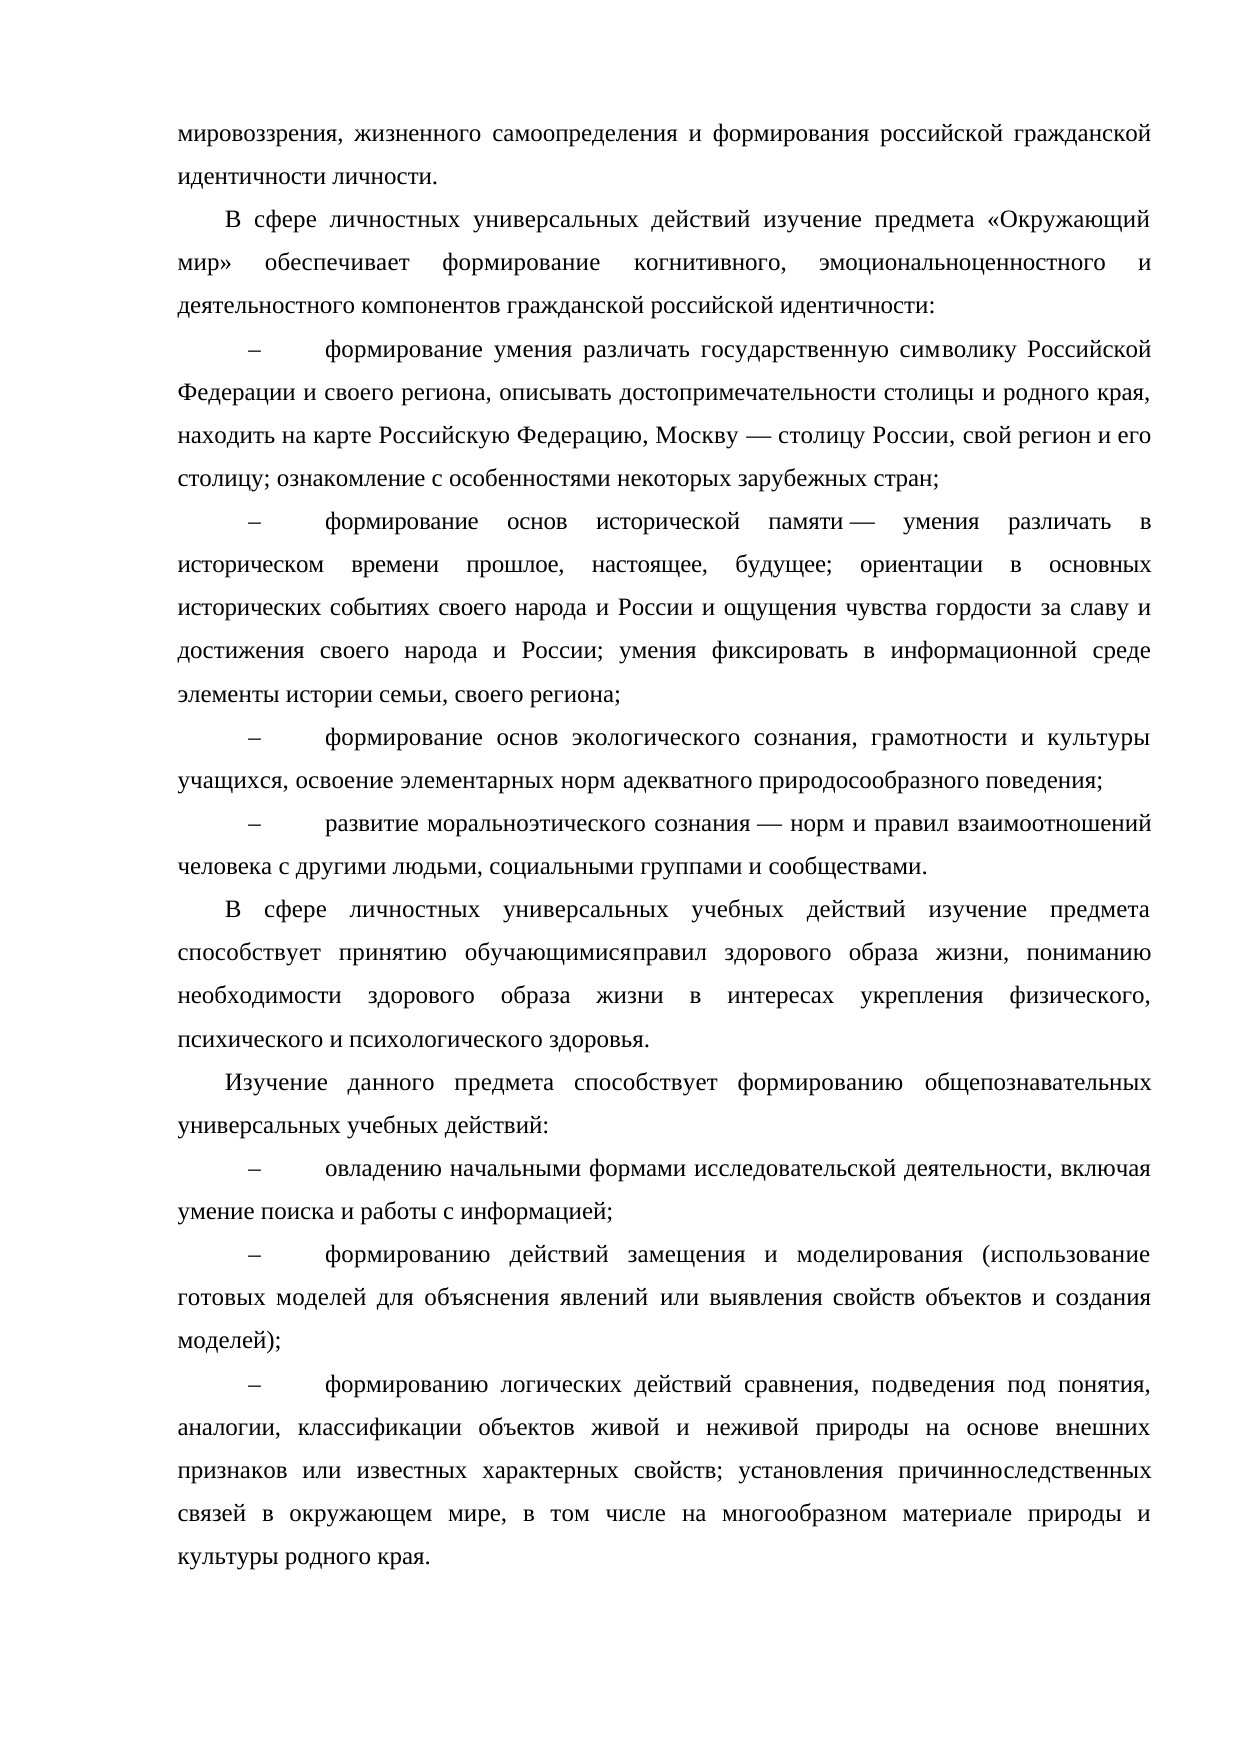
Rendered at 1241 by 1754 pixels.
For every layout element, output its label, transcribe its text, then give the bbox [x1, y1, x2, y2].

list формирование основ исторической памяти — умения различать в историческом времени прошлое, настоящее, будущее; ориентации в основных исторических событиях своего народа и России и ощущения чувства гордости за славу и достижения своего народа и России; умения фиксировать в информационной среде элементы истории семьи, своего региона; [177, 506, 1152, 707]
list развитие моральноэтического сознания — норм и правил взаимоотношений человека с другими людьми, социальными группами и сообществами. [177, 808, 1152, 880]
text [177, 118, 1152, 190]
text В сфере личностных универсальных действий изучение предмета «Окружающий мир» обеспечивает формирование когнитивного, эмоциональноценностного и деятельностного компонентов гражданской российской идентичности: [177, 204, 1152, 319]
list формированию действий замещения и моделирования (использование готовых моделей для объяснения явлений или выявления свойств объектов и создания моделей); [177, 1239, 1152, 1354]
list овладению начальными формами исследовательской деятельности, включая умение поиска и работы с информацией; [177, 1153, 1152, 1225]
text В сфере личностных универсальных учебных действий изучение предмета способствует принятию обучающимисяправил здорового образа жизни, пониманию необходимости здорового образа жизни в интересах укрепления физического, психического и психологического здоровья. [177, 894, 1152, 1052]
list формирование умения различать государственную символику Российской Федерации и своего региона, описывать достопримечательности столицы и родного края, находить на карте Российскую Федерацию, Москву — столицу России, свой регион и его столицу; ознакомление с особенностями некоторых зарубежных стран; [177, 334, 1152, 492]
text Изучение данного предмета способствует формированию общепознавательных универсальных учебных действий: [177, 1067, 1152, 1139]
list формирование основ экологического сознания, грамотности и культуры учащихся, освоение элементарных норм адекватного природосообразного поведения; [177, 722, 1152, 794]
list формированию логических действий сравнения, подведения под понятия, аналогии, классификации объектов живой и неживой природы на основе внешних признаков или известных характерных свойств; установления причинноследственных связей в окружающем мире, в том числе на многообразном материале природы и культуры родного края. [177, 1369, 1152, 1570]
